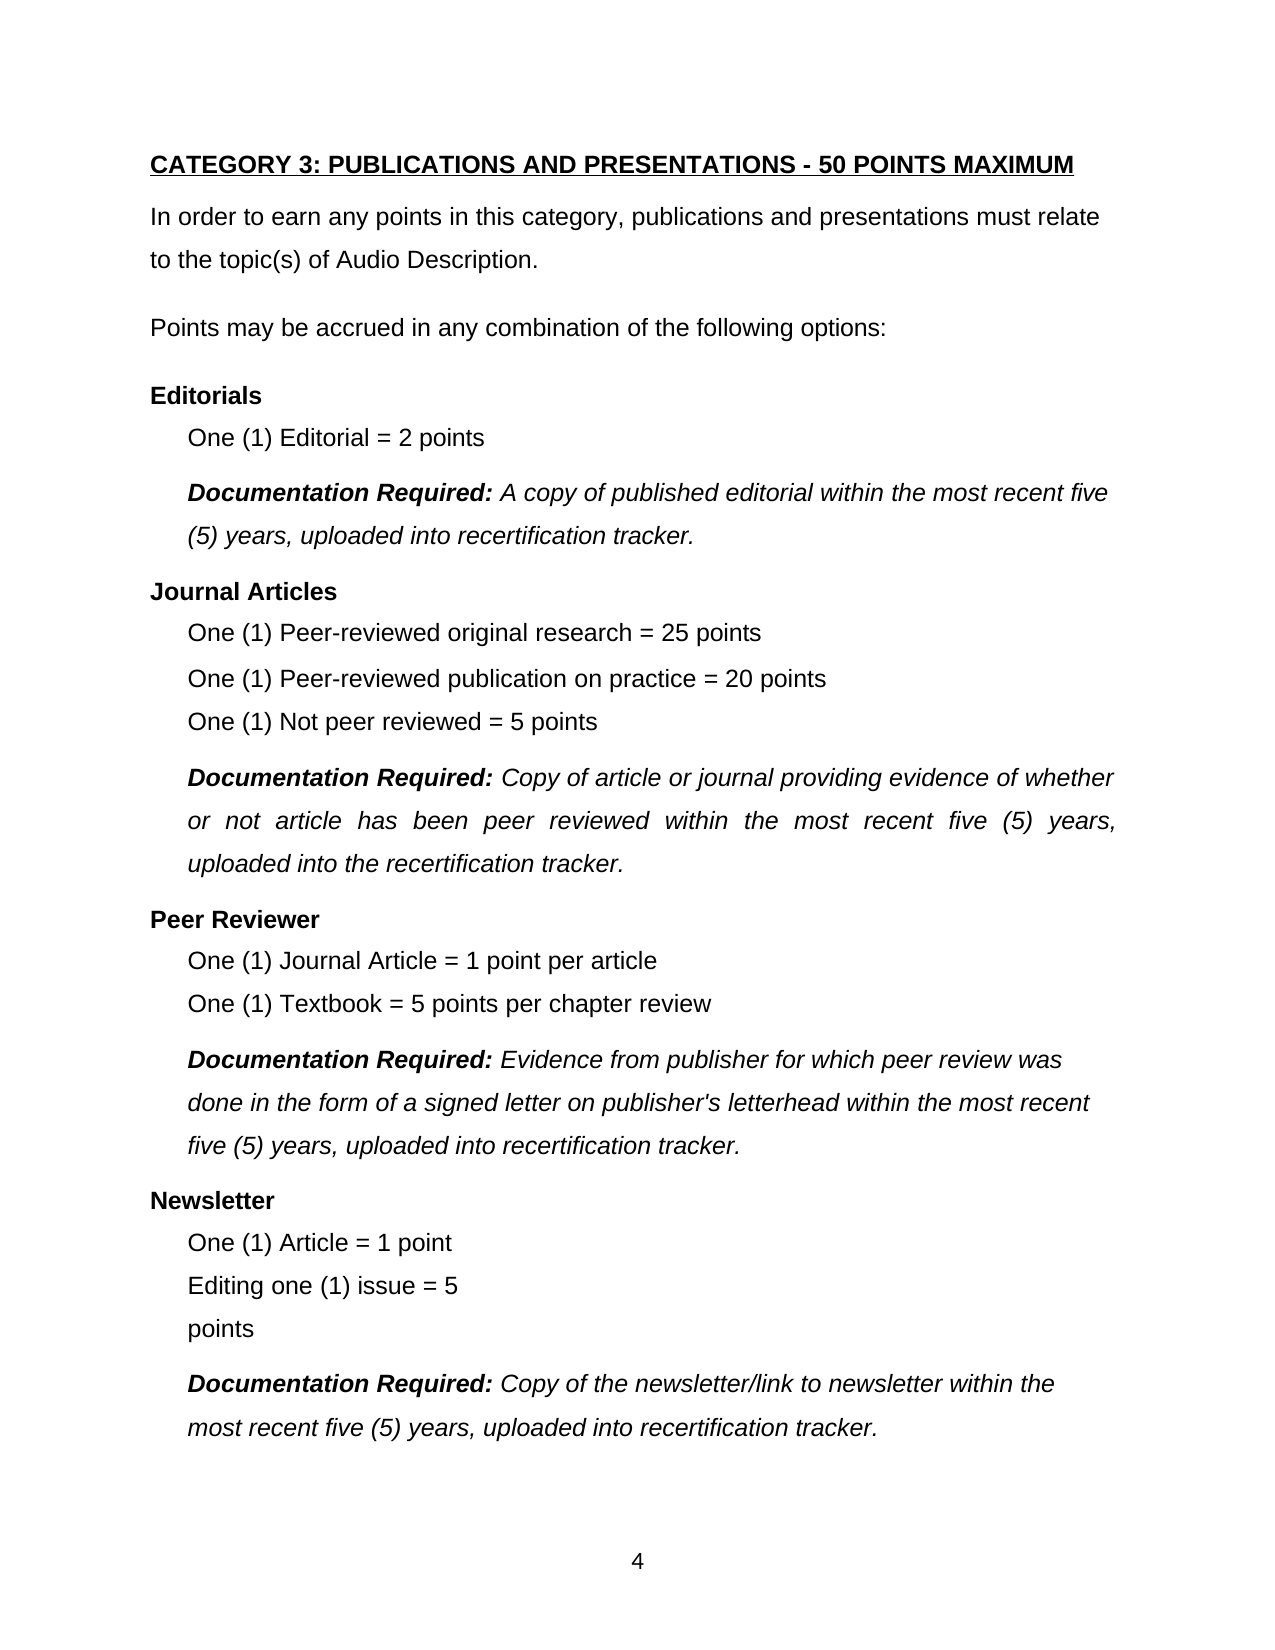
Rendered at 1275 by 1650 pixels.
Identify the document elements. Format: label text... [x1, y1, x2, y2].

text One (1) Peer-reviewed publication on practice = 20 points One (1) Not peer reviewed = 5 points [187, 664, 827, 736]
text One (1) Peer-reviewed original research = 25 points [187, 618, 1137, 647]
text Points may be accrued in any combination of the following options: [150, 313, 1137, 342]
subtitle Newsletter [150, 1186, 1137, 1215]
subtitle Peer Reviewer [150, 904, 1137, 933]
subtitle Editorials [150, 381, 1137, 410]
subtitle Journal Articles [150, 577, 1137, 606]
subtitle CATEGORY 3: PUBLICATIONS AND PRESENTATIONS - 50 POINTS MAXIMUM [150, 150, 1137, 179]
text One (1) Article = 1 point Editing one (1) issue = 5 points [187, 1228, 531, 1343]
text One (1) Editorial = 2 points [187, 422, 1137, 451]
text In order to earn any points in this category, publications and presentations must relate to the topic(s) of Audio Description. [150, 202, 1112, 274]
text Documentation Required: Copy of article or journal providing evidence of whether or not article has been peer reviewed within the most recent five (5) years, uploaded into the recertification tracker. [187, 763, 1118, 878]
text Documentation Required: Evidence from publisher for which peer review was done in the form of a signed letter on publisher's letterhead within the most recent five (5) years, uploaded into recertification tracker. [187, 1044, 1112, 1159]
text (5) years, uploaded into recertification tracker. [187, 521, 1137, 550]
text Documentation Required: A copy of published editorial within the most recent five [187, 478, 1137, 507]
text Documentation Required: Copy of the newsletter/link to newsletter within the most recent five (5) years, uploaded into recertification tracker. [187, 1369, 1116, 1441]
text One (1) Journal Article = 1 point per article One (1) Textbook = 5 points per chapter review [187, 946, 711, 1018]
